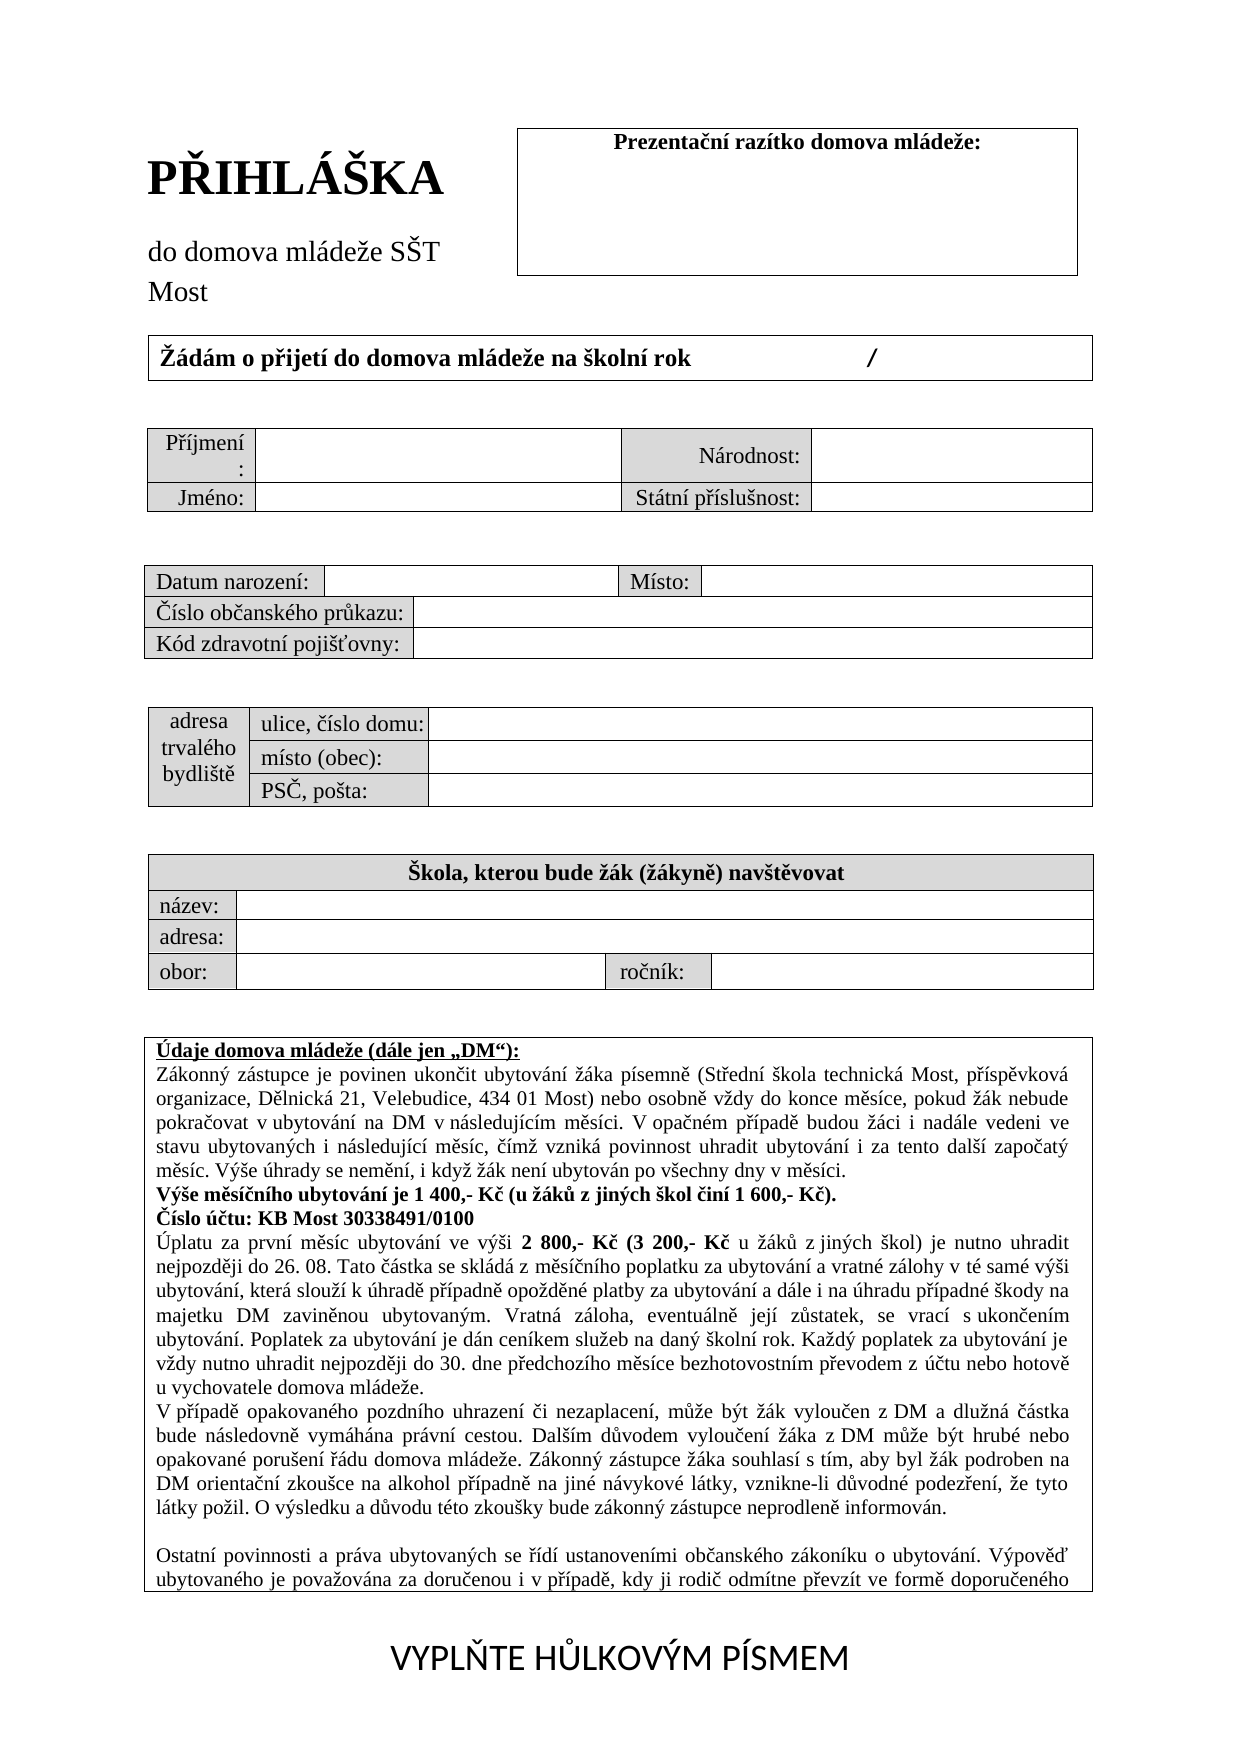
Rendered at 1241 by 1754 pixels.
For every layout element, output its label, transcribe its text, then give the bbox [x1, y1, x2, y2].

table_cell obor: [149, 954, 236, 988]
table_cell Kód zdravotní pojišťovny: [145, 628, 413, 658]
table_header Škola, kterou bude žák (žákyně) navštěvovat [149, 855, 1093, 890]
table_cell [237, 954, 605, 988]
table_header ulice, číslo domu: [250, 708, 428, 740]
table_cell [256, 483, 621, 511]
table_header [256, 429, 621, 482]
table_header [702, 566, 1092, 596]
table_header Národnost: [622, 429, 811, 482]
text do domova mládeže SŠT Most [148, 234, 1093, 309]
table_cell [237, 891, 1093, 919]
table_header Místo: [619, 566, 701, 596]
table_cell [812, 483, 1092, 511]
table_cell PSČ, pošta: [250, 774, 428, 806]
table_cell Státní příslušnost: [622, 483, 811, 511]
table_cell Číslo občanského průkazu: [145, 597, 413, 627]
table_cell [429, 741, 1092, 773]
table_header Datum narození: [145, 566, 324, 596]
table_cell ročník: [606, 954, 711, 988]
text PŘIHLÁŠKA [148, 147, 517, 205]
table_cell adresa: [149, 920, 236, 952]
table_header adresa trvalého bydliště [149, 708, 249, 806]
table_header [325, 566, 618, 596]
table_cell [429, 774, 1092, 806]
table_cell [237, 920, 1093, 952]
table_cell [712, 954, 1093, 988]
table_header Prezentační razítko domova mládeže: [518, 129, 1077, 275]
table_cell [414, 628, 1092, 658]
table_header Příjmení: [148, 429, 255, 482]
table_header [812, 429, 1092, 482]
table_header Žádám o přijetí do domova mládeže na školní rok / [149, 336, 1092, 380]
table_cell místo (obec): [250, 741, 428, 773]
table_cell název: [149, 891, 236, 919]
table_cell Jméno: [148, 483, 255, 511]
table_header [429, 708, 1092, 740]
table_cell [414, 597, 1092, 627]
